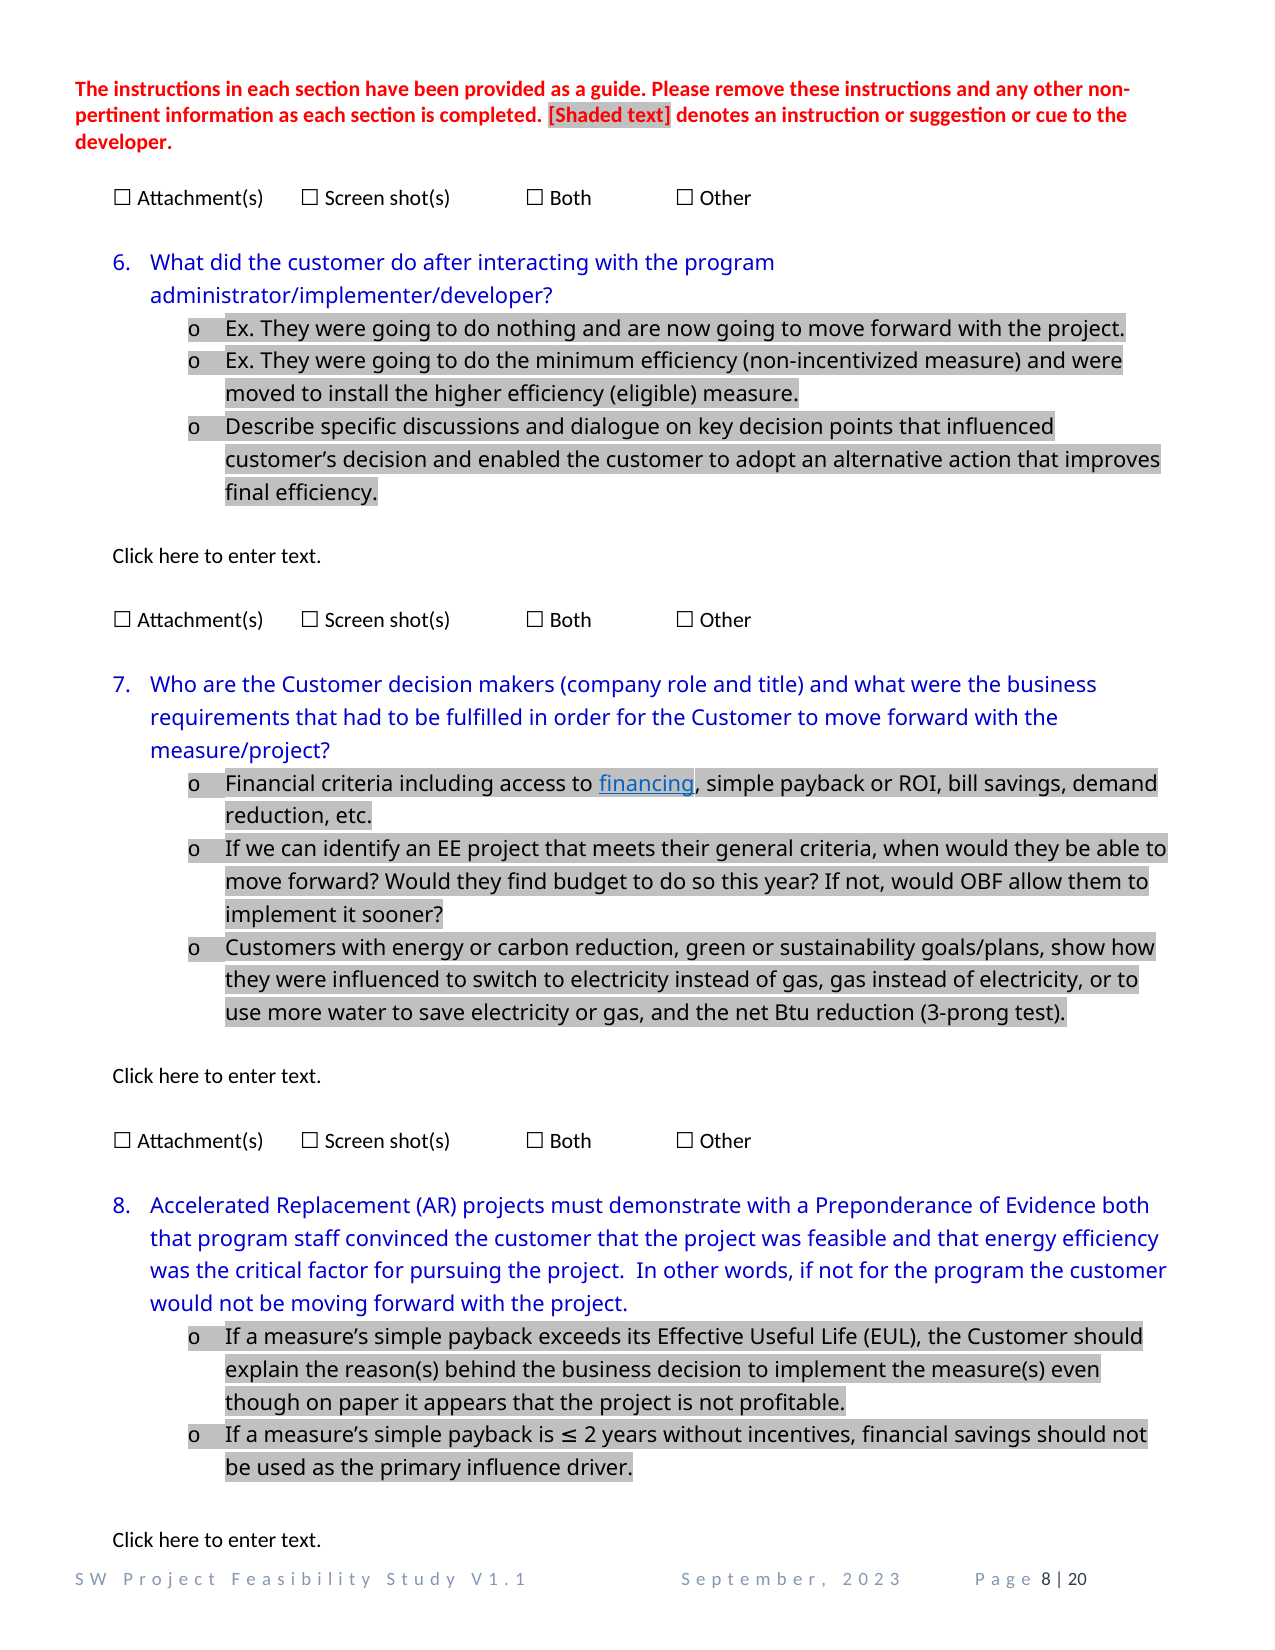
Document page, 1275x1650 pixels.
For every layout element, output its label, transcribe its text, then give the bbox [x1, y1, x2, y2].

list If we can identify an EE project that meets their general criteria, when would they be able to move forward? Would they find budget to do so this year? If not, would OBF allow them to implement it sooner? [187, 833, 1172, 929]
text Attachment(s) Screen shot(s) Both Other [75, 1124, 1172, 1154]
text Attachment(s) Screen shot(s) Both Other [75, 604, 1172, 634]
list Ex. They were going to do the minimum efficiency (non-incentivized measure) and were moved to install the higher efficiency (eligible) measure. [187, 345, 1172, 408]
list If a measure’s simple payback is ≤ 2 years without incentives, financial savings should not be used as the primary influence driver. [187, 1419, 1172, 1482]
list Customers with energy or carbon reduction, green or sustainability goals/plans, show how they were influenced to switch to electricity instead of gas, gas instead of electricity, or to use more water to save electricity or gas, and the net Btu reduction (3-prong test). [187, 932, 1172, 1027]
list Accelerated Replacement (AR) projects must demonstrate with a Preponderance of Evidence both that program staff convinced the customer that the project was feasible and that energy efficiency was the critical factor for pursuing the project. In other words, if not for the program the customer would not be moving forward with the project. [112, 1190, 1172, 1318]
list If a measure’s simple payback exceeds its Effective Useful Life (EUL), the Customer should explain the reason(s) behind the business decision to implement the measure(s) even though on paper it appears that the project is not profitable. [187, 1321, 1172, 1416]
text Attachment(s) Screen shot(s) Both Other [75, 182, 1172, 211]
list What did the customer do after interacting with the program administrator/implementer/developer? [112, 247, 1172, 309]
list Financial criteria including access to financing, simple payback or ROI, bill savings, demand reduction, etc. [187, 768, 1172, 830]
list Describe specific discussions and dialogue on key decision points that influenced customer’s decision and enabled the customer to adopt an alternative action that improves final efficiency. [187, 411, 1172, 506]
list Who are the Customer decision makers (company role and title) and what were the business requirements that had to be fulfilled in order for the Customer to move forward with the measure/project? [112, 669, 1172, 765]
list Ex. They were going to do nothing and are now going to move forward with the project. [187, 312, 1172, 342]
